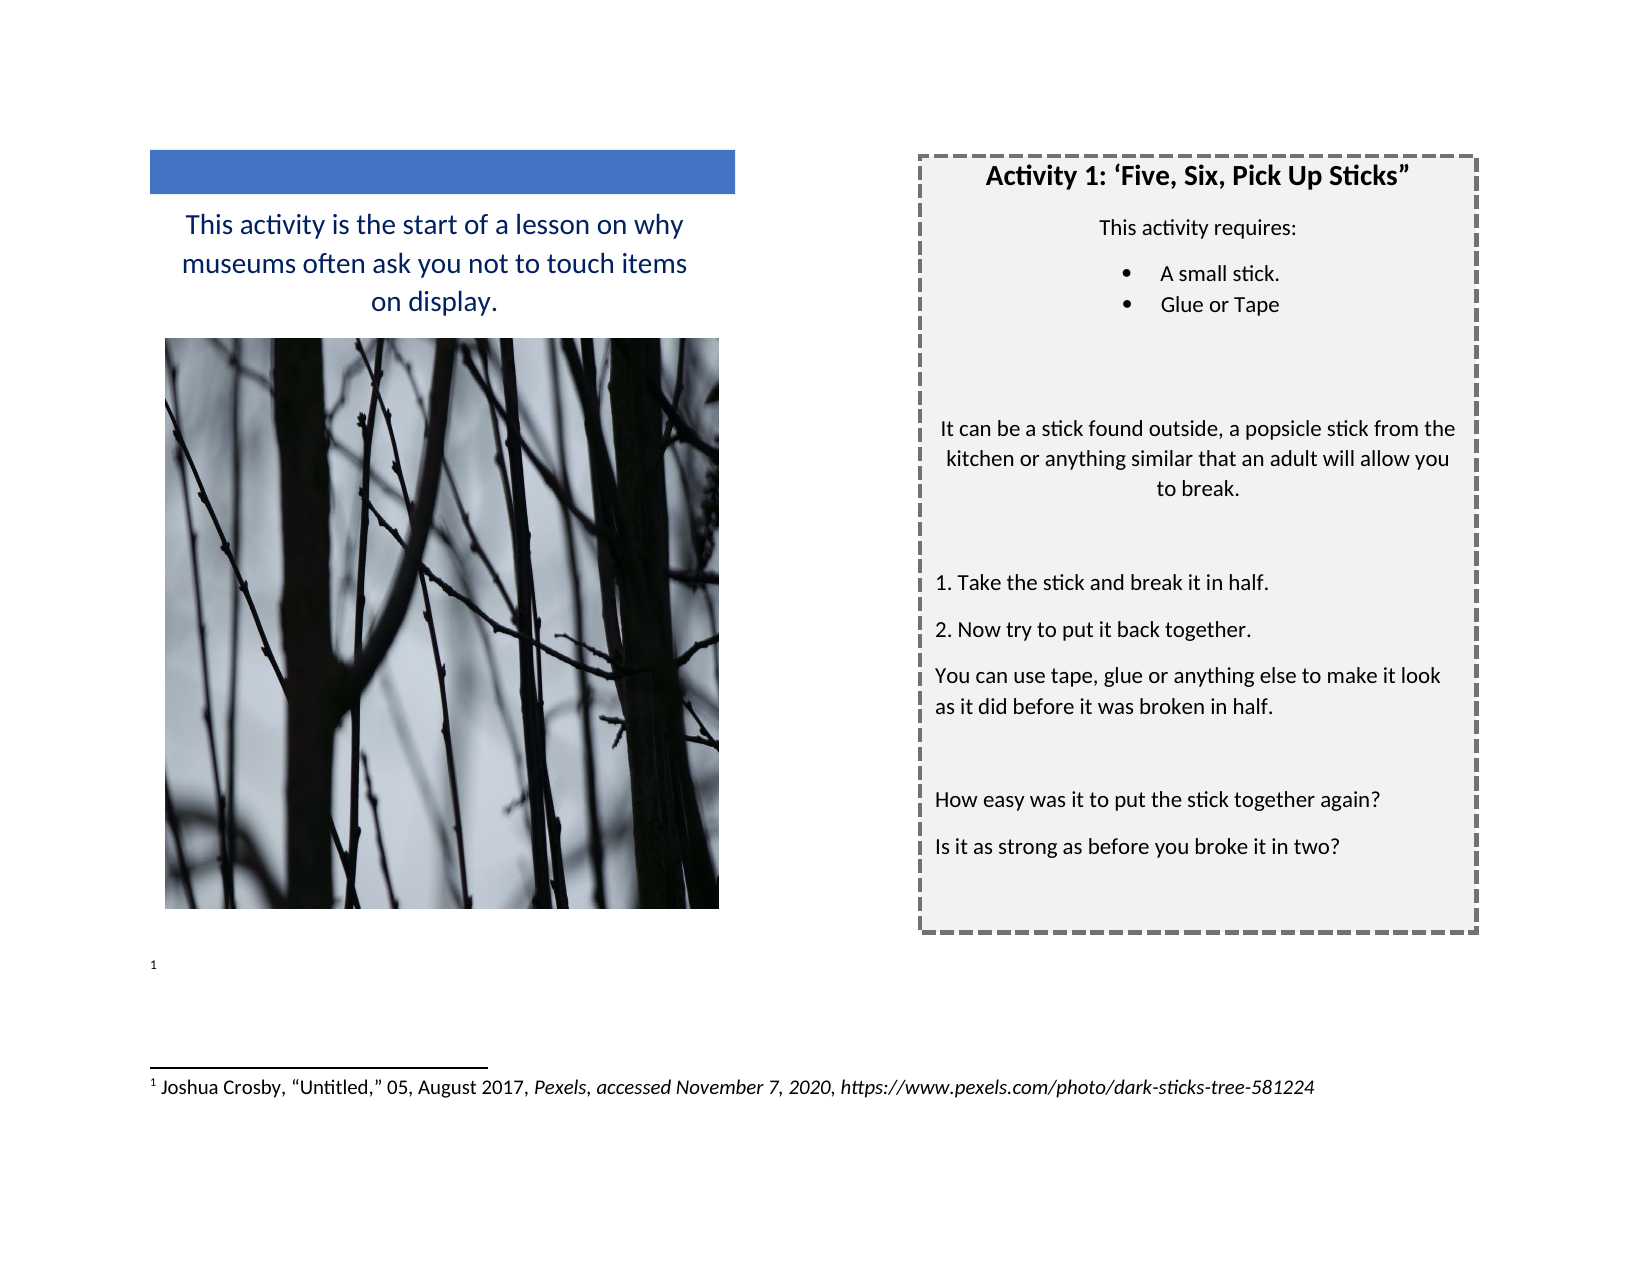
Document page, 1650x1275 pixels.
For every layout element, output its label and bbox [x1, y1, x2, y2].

picture [165, 338, 719, 909]
